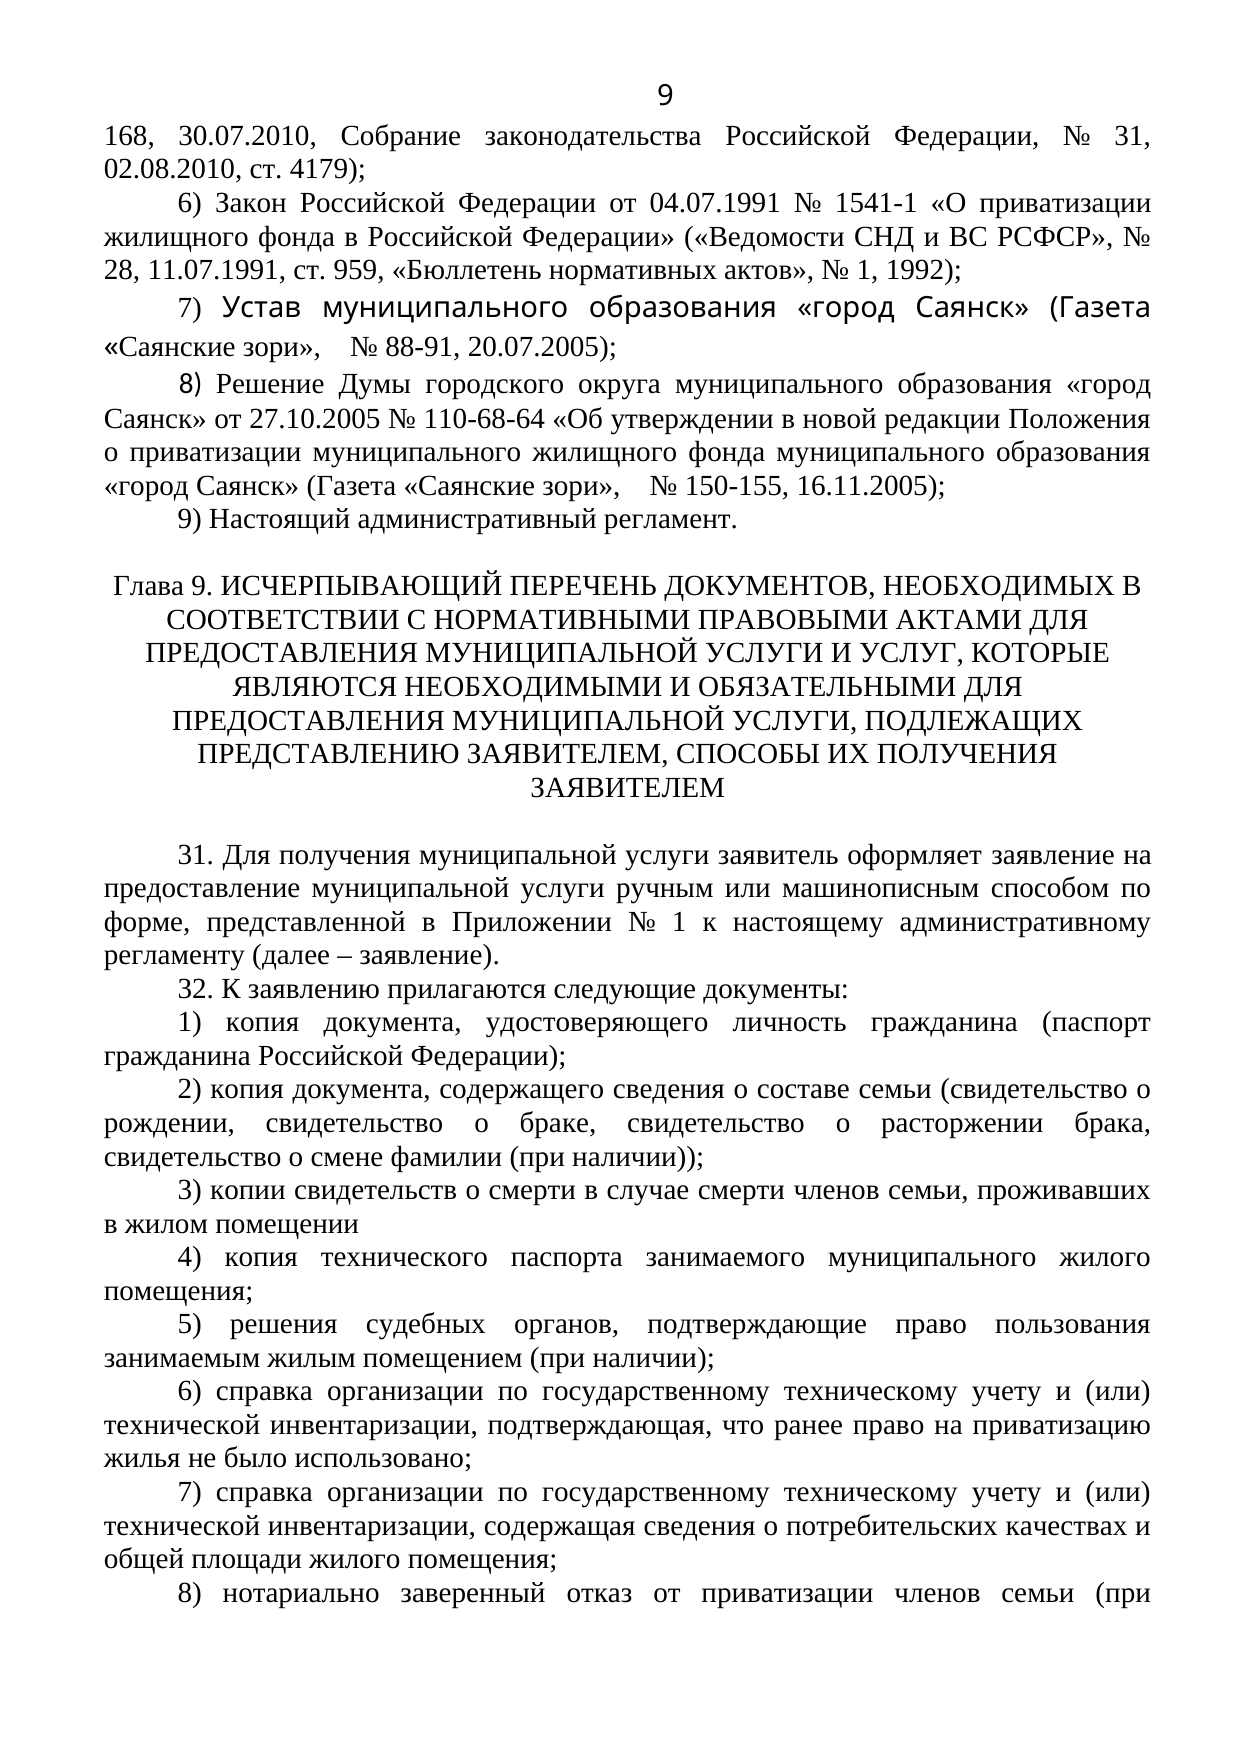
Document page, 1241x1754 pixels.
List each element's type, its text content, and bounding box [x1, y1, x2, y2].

text Глава 9. ИСЧЕРПЫВАЮЩИЙ ПЕРЕЧЕНЬ ДОКУМЕНТОВ, НЕОБХОДИМЫХ В СООТВЕТСТВИИ С НОРМАТИВНЫМИ ПРАВОВЫМИ АКТАМИ ДЛЯ ПРЕДОСТАВЛЕНИЯ МУНИЦИПАЛЬНОЙ УСЛУГИ И УСЛУГ, КОТОРЫЕ ЯВЛЯЮТСЯ НЕОБХОДИМЫМИ И ОБЯЗАТЕЛЬНЫМИ ДЛЯ ПРЕДОСТАВЛЕНИЯ МУНИЦИПАЛЬНОЙ УСЛУГИ, ПОДЛЕЖАЩИХ ПРЕДСТАВЛЕНИЮ ЗАЯВИТЕЛЕМ, СПОСОБЫ ИХ ПОЛУЧЕНИЯ ЗАЯВИТЕЛЕМ [103, 568, 1152, 803]
text 6) Закон Российской Федерации от 04.07.1991 № 1541-1 «О приватизации жилищного фонда в Российской Федерации» («Ведомости СНД и ВС РСФСР», № 28, 11.07.1991, ст. 959, «Бюллетень нормативных актов», № 1, 1992); [103, 185, 1152, 286]
text 1) копия документа, удостоверяющего личность гражданина (паспорт гражданина Российской Федерации); [103, 1004, 1152, 1072]
text 3) копии свидетельств о смерти в случае смерти членов семьи, проживавших в жилом помещении [103, 1172, 1152, 1239]
text 7) справка организации по государственному техническому учету и (или) технической инвентаризации, содержащая сведения о потребительских качествах и общей площади жилого помещения; [103, 1474, 1152, 1575]
text 8) Решение Думы городского округа муниципального образования «город Саянск» от 27.10.2005 № 110-68-64 «Об утверждении в новой редакции Положения о приватизации муниципального жилищного фонда муниципального образования «город Саянск» (Газета «Саянские зори», № 150-155, 16.11.2005); [103, 365, 1152, 501]
text 7) Устав муниципального образования «город Саянск» (Газета «Саянские зори», № 88-91, 20.07.2005); [103, 286, 1152, 365]
text 2) копия документа, содержащего сведения о составе семьи (свидетельство о рождении, свидетельство о браке, свидетельство о расторжении брака, свидетельство о смене фамилии (при наличии)); [103, 1072, 1152, 1172]
text 4) копия технического паспорта занимаемого муниципального жилого помещения; [103, 1239, 1152, 1306]
text 9) Настоящий административный регламент. [103, 501, 1152, 535]
text 6) справка организации по государственному техническому учету и (или) технической инвентаризации, подтверждающая, что ранее право на приватизацию жилья не было использовано; [103, 1373, 1152, 1474]
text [103, 118, 1152, 185]
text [103, 1575, 1152, 1608]
text 5) решения судебных органов, подтверждающие право пользования занимаемым жилым помещением (при наличии); [103, 1306, 1152, 1373]
text 32. К заявлению прилагаются следующие документы: [103, 971, 1152, 1004]
text 31. Для получения муниципальной услуги заявитель оформляет заявление на предоставление муниципальной услуги ручным или машинописным способом по форме, представленной в Приложении № 1 к настоящему административному регламенту (далее – заявление). [103, 837, 1152, 971]
